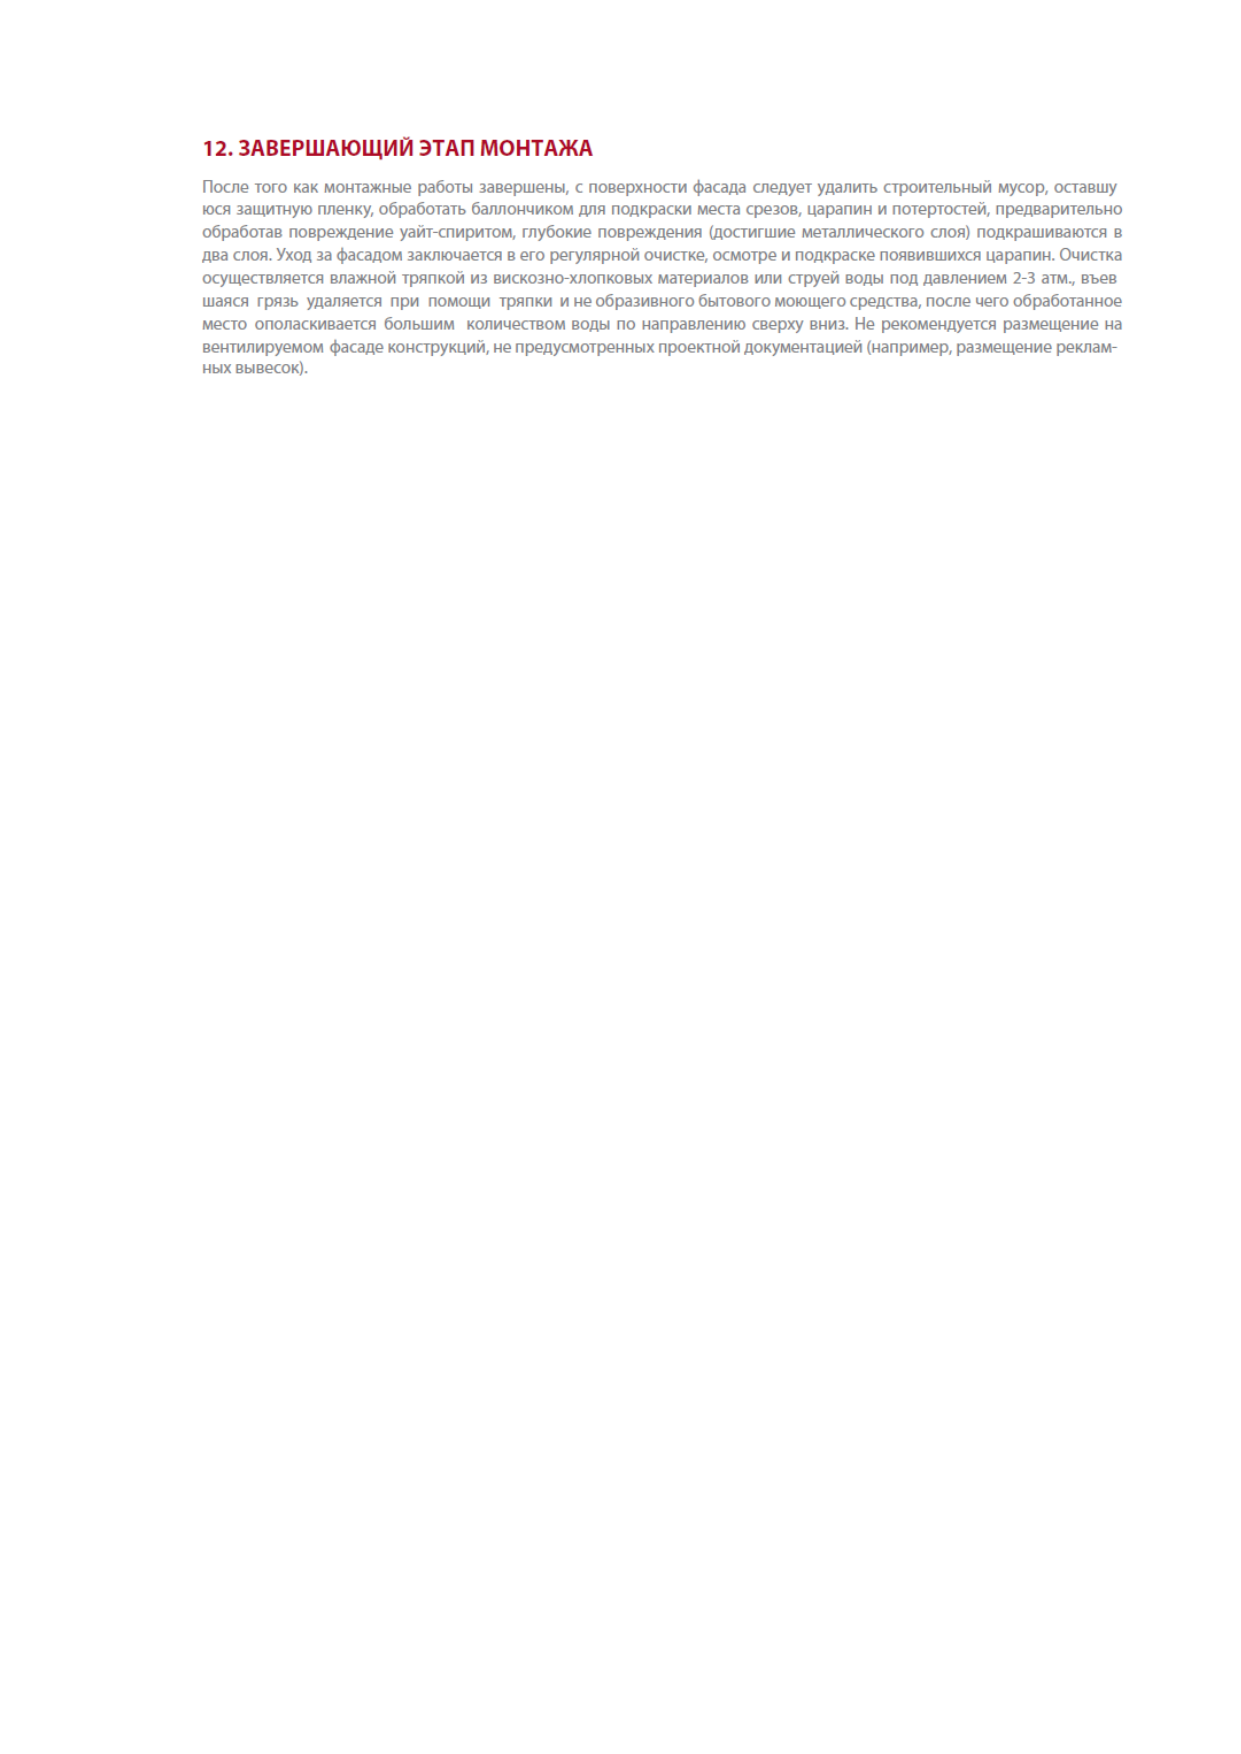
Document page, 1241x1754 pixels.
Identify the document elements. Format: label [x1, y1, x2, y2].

picture [177, 118, 1152, 401]
